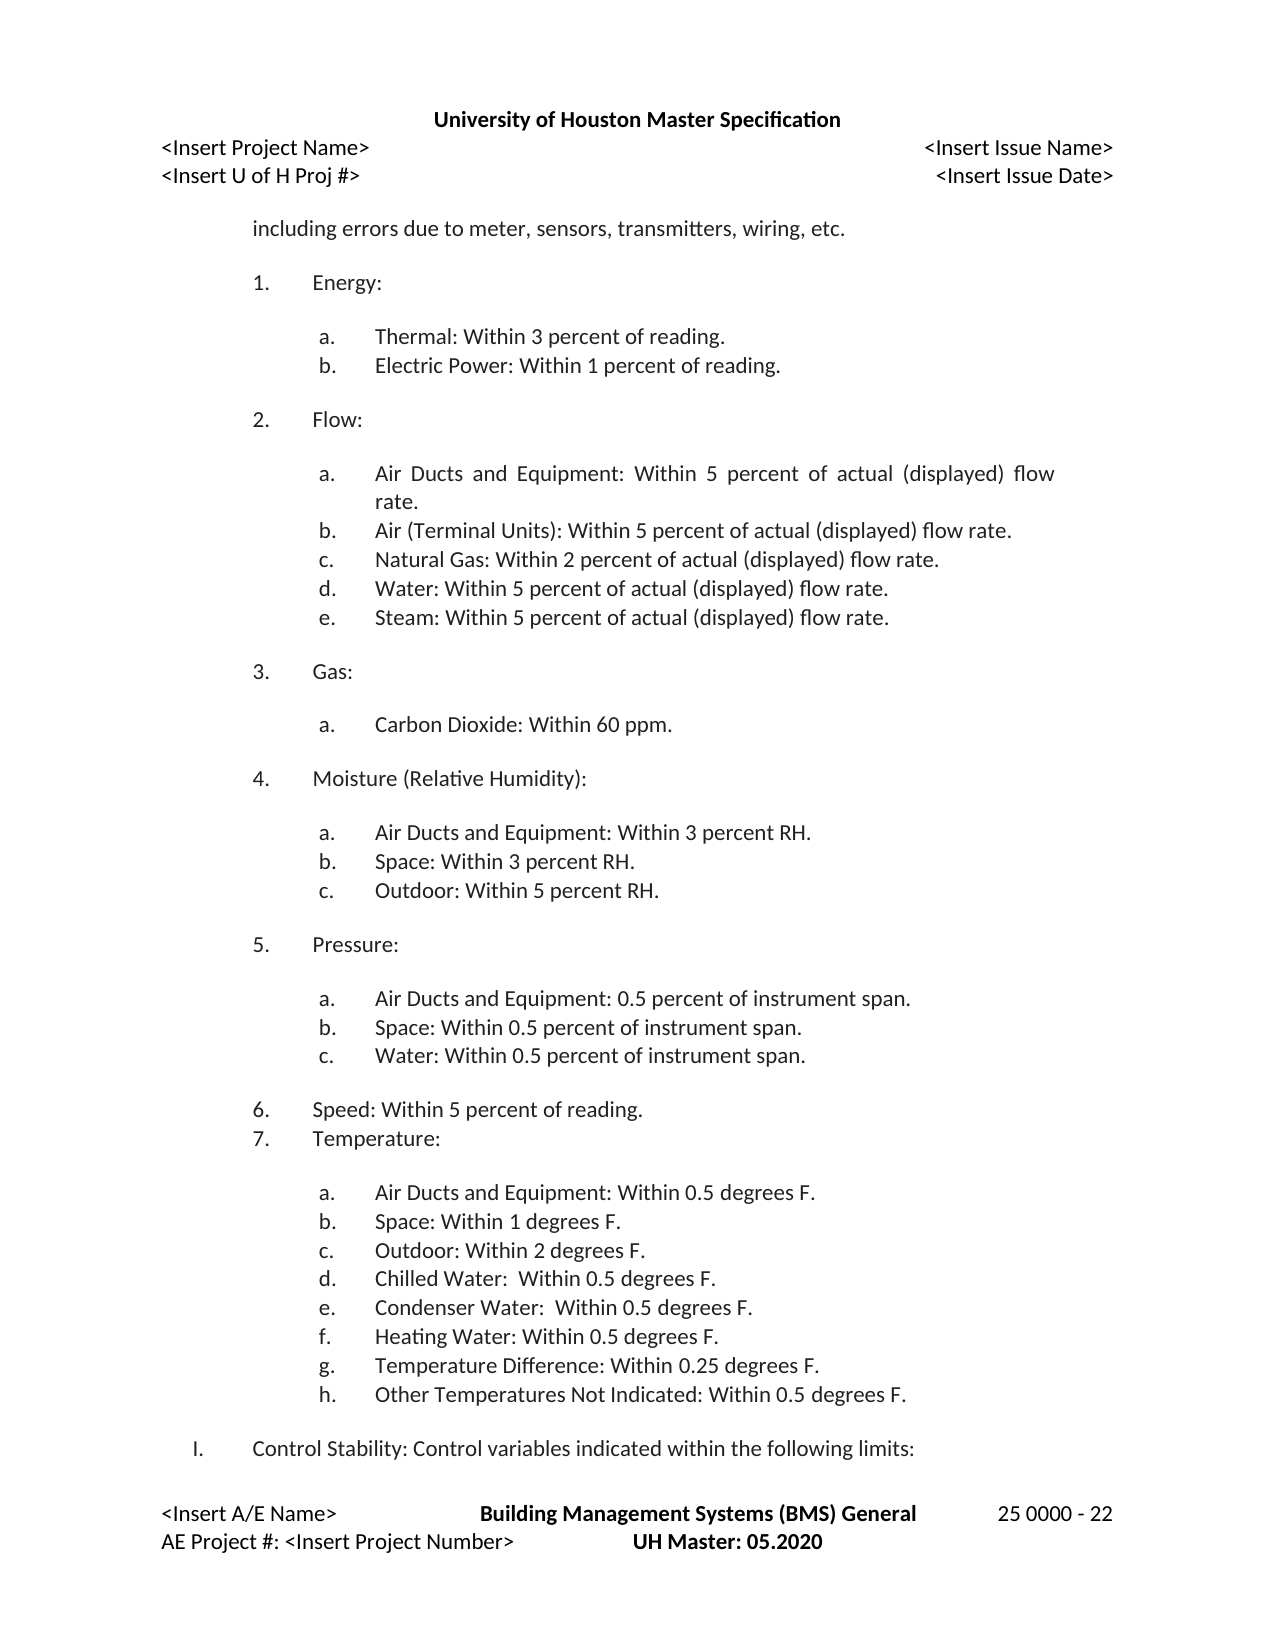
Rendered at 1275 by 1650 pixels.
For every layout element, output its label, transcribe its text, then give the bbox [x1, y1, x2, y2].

list Speed: Within 5 percent of reading. [252, 1095, 1056, 1123]
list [192, 214, 1056, 242]
list Control Stability: Control variables indicated within the following limits: [192, 1434, 1056, 1462]
list Water: Within 0.5 percent of instrument span. [319, 1041, 1056, 1069]
list Electric Power: Within 1 percent of reading. [319, 351, 1056, 379]
list Thermal: Within 3 percent of reading. [319, 322, 1056, 350]
list Space: Within 3 percent RH. [319, 847, 1056, 875]
list Heating Water: Within 0.5 degrees F. [319, 1322, 1056, 1350]
list Air Ducts and Equipment: Within 5 percent of actual (displayed) flow rate. [319, 459, 1056, 516]
list Steam: Within 5 percent of actual (displayed) flow rate. [319, 603, 1056, 631]
list Temperature: [252, 1124, 1056, 1152]
list Condenser Water: Within 0.5 degrees F. [319, 1293, 1056, 1321]
list Space: Within 0.5 percent of instrument span. [319, 1013, 1056, 1041]
list Energy: [252, 268, 1056, 296]
list Space: Within 1 degrees F. [319, 1207, 1056, 1235]
list Gas: [252, 657, 1056, 685]
list Outdoor: Within 5 percent RH. [319, 876, 1056, 904]
list Air Ducts and Equipment: 0.5 percent of instrument span. [319, 984, 1056, 1012]
list Outdoor: Within 2 degrees F. [319, 1236, 1056, 1264]
list Carbon Dioxide: Within 60 ppm. [319, 711, 1056, 739]
list Water: Within 5 percent of actual (displayed) flow rate. [319, 574, 1056, 602]
list Air Ducts and Equipment: Within 0.5 degrees F. [319, 1178, 1056, 1206]
list Air (Terminal Units): Within 5 percent of actual (displayed) flow rate. [319, 516, 1056, 544]
list Chilled Water: Within 0.5 degrees F. [319, 1264, 1056, 1293]
list Air Ducts and Equipment: Within 3 percent RH. [319, 818, 1056, 846]
list Natural Gas: Within 2 percent of actual (displayed) flow rate. [319, 545, 1056, 573]
list Moisture (Relative Humidity): [252, 764, 1056, 792]
list Pressure: [252, 930, 1056, 958]
list Temperature Difference: Within 0.25 degrees F. [319, 1351, 1056, 1379]
list Other Temperatures Not Indicated: Within 0.5 degrees F. [319, 1380, 1056, 1408]
list Flow: [252, 405, 1056, 433]
